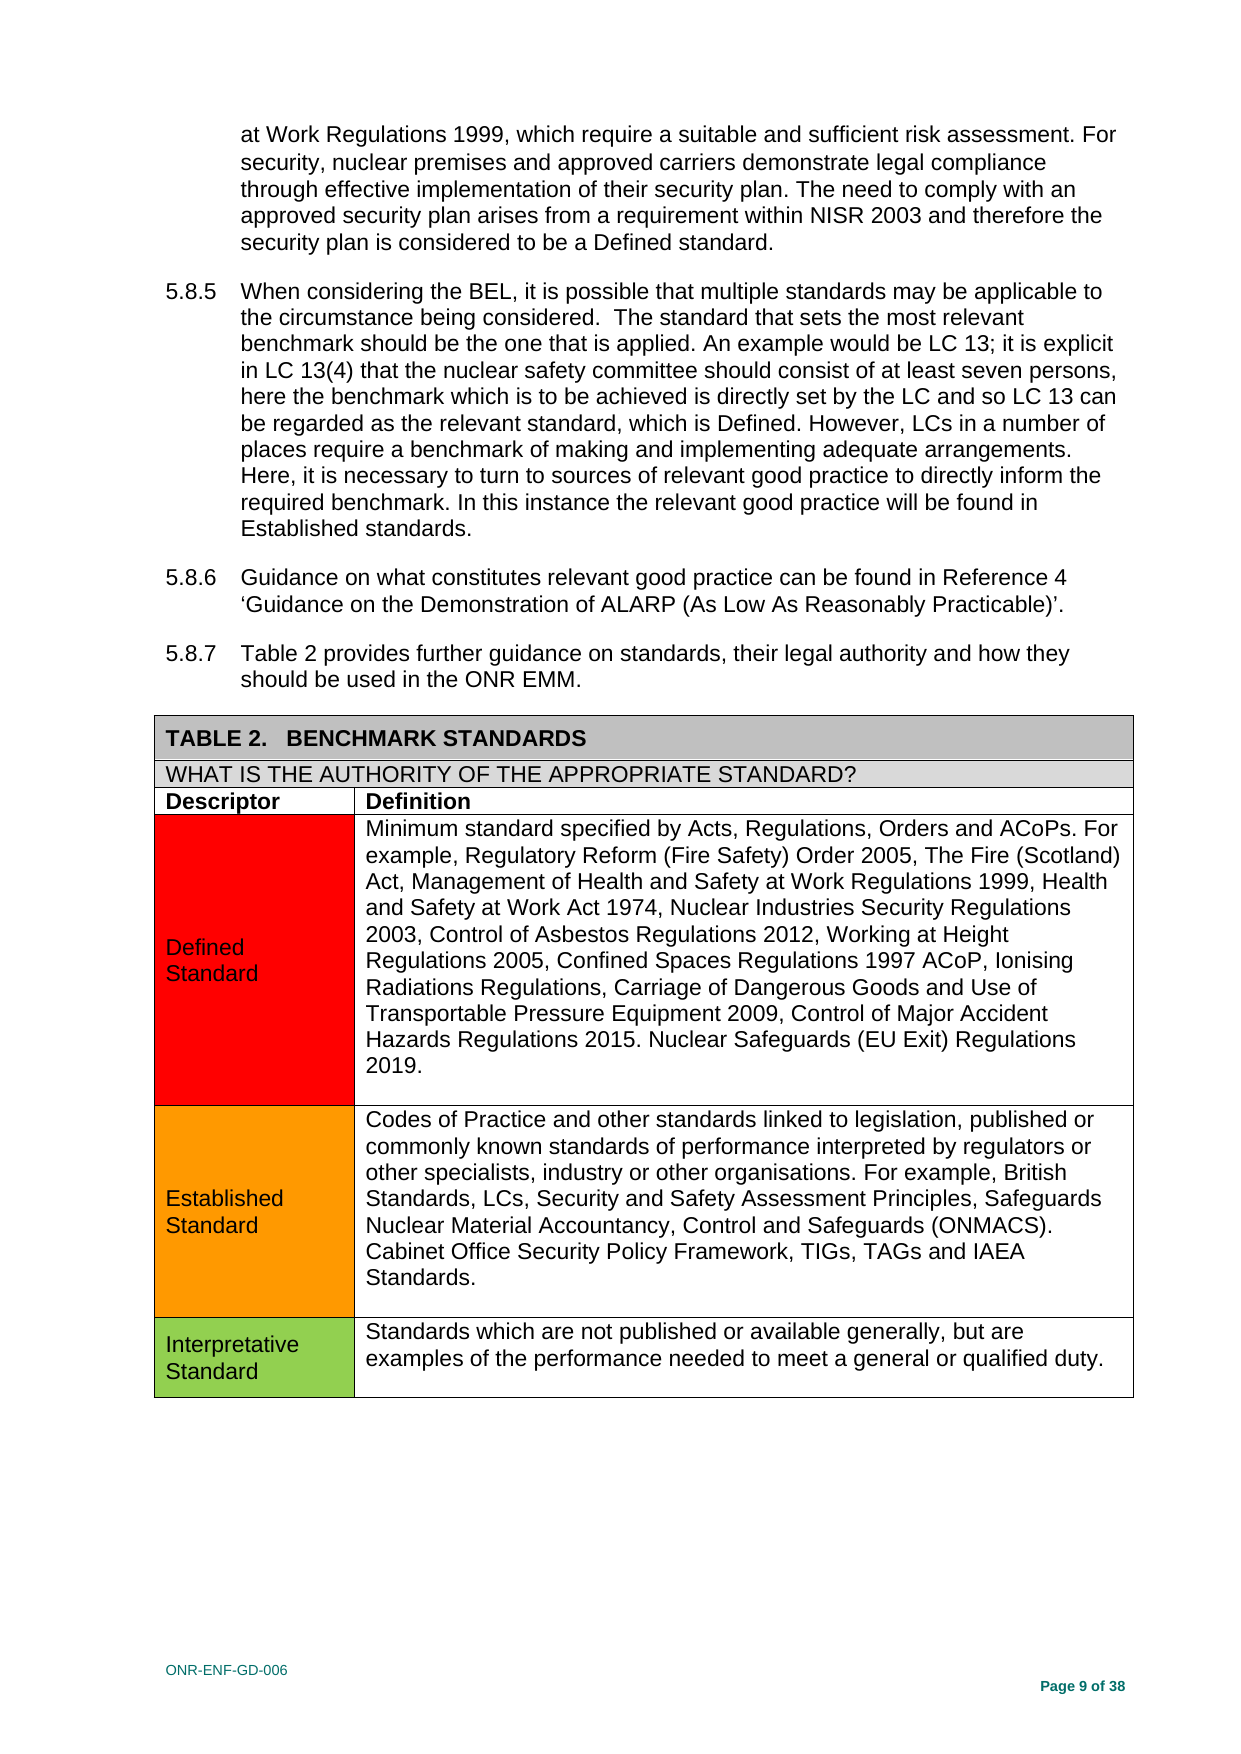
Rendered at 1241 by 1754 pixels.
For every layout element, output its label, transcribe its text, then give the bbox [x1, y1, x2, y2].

table_cell Descriptor [155, 788, 354, 814]
subtitle Guidance on what constitutes relevant good practice can be found in Reference 4 ‘Guidance on the Demonstration of ALARP (As Low As Reasonably Practicable)’. [165, 564, 1122, 617]
table_cell Codes of Practice and other standards linked to legislation, published or commonly known standards of performance interpreted by regulators or other specialists, industry or other organisations. For example, British Standards, LCs, Security and Safety Assessment Principles, Safeguards Nuclear Material Accountancy, Control and Safeguards (ONMACS). Cabinet Office Security Policy Framework, TIGs, TAGs and IAEA Standards. [355, 1106, 1133, 1317]
subtitle Table 2 provides further guidance on standards, their legal authority and how they should be used in the ONR EMM. [165, 640, 1122, 692]
table_header TABLE 2. BENCHMARK STANDARDS [155, 716, 1133, 759]
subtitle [165, 118, 1122, 255]
table_cell Established Standard [155, 1106, 354, 1317]
subtitle When considering the BEL, it is possible that multiple standards may be applicable to the circumstance being considered. The standard that sets the most relevant benchmark should be the one that is applied. An example would be LC 13; it is explicit in LC 13(4) that the nuclear safety committee should consist of at least seven persons, here the benchmark which is to be achieved is directly set by the LC and so LC 13 can be regarded as the relevant standard, which is Defined. However, LCs in a number of places require a benchmark of making and implementing adequate arrangements. Here, it is necessary to turn to sources of relevant good practice to directly inform the required benchmark. In this instance the relevant good practice will be found in Established standards. [165, 278, 1122, 541]
table_cell Interpretative Standard [155, 1318, 354, 1397]
table_cell Minimum standard specified by Acts, Regulations, Orders and ACoPs. For example, Regulatory Reform (Fire Safety) Order 2005, The Fire (Scotland) Act, Management of Health and Safety at Work Regulations 1999, Health and Safety at Work Act 1974, Nuclear Industries Security Regulations 2003, Control of Asbestos Regulations 2012, Working at Height Regulations 2005, Confined Spaces Regulations 1997 ACoP, Ionising Radiations Regulations, Carriage of Dangerous Goods and Use of Transportable Pressure Equipment 2009, Control of Major Accident Hazards Regulations 2015. Nuclear Safeguards (EU Exit) Regulations 2019. [355, 815, 1133, 1105]
table_cell Definition [355, 788, 1133, 814]
table_cell WHAT IS THE AUTHORITY OF THE APPROPRIATE STANDARD? [155, 761, 1133, 787]
table_cell Defined Standard [155, 815, 354, 1105]
table_cell Standards which are not published or available generally, but are examples of the performance needed to meet a general or qualified duty. [355, 1318, 1133, 1397]
